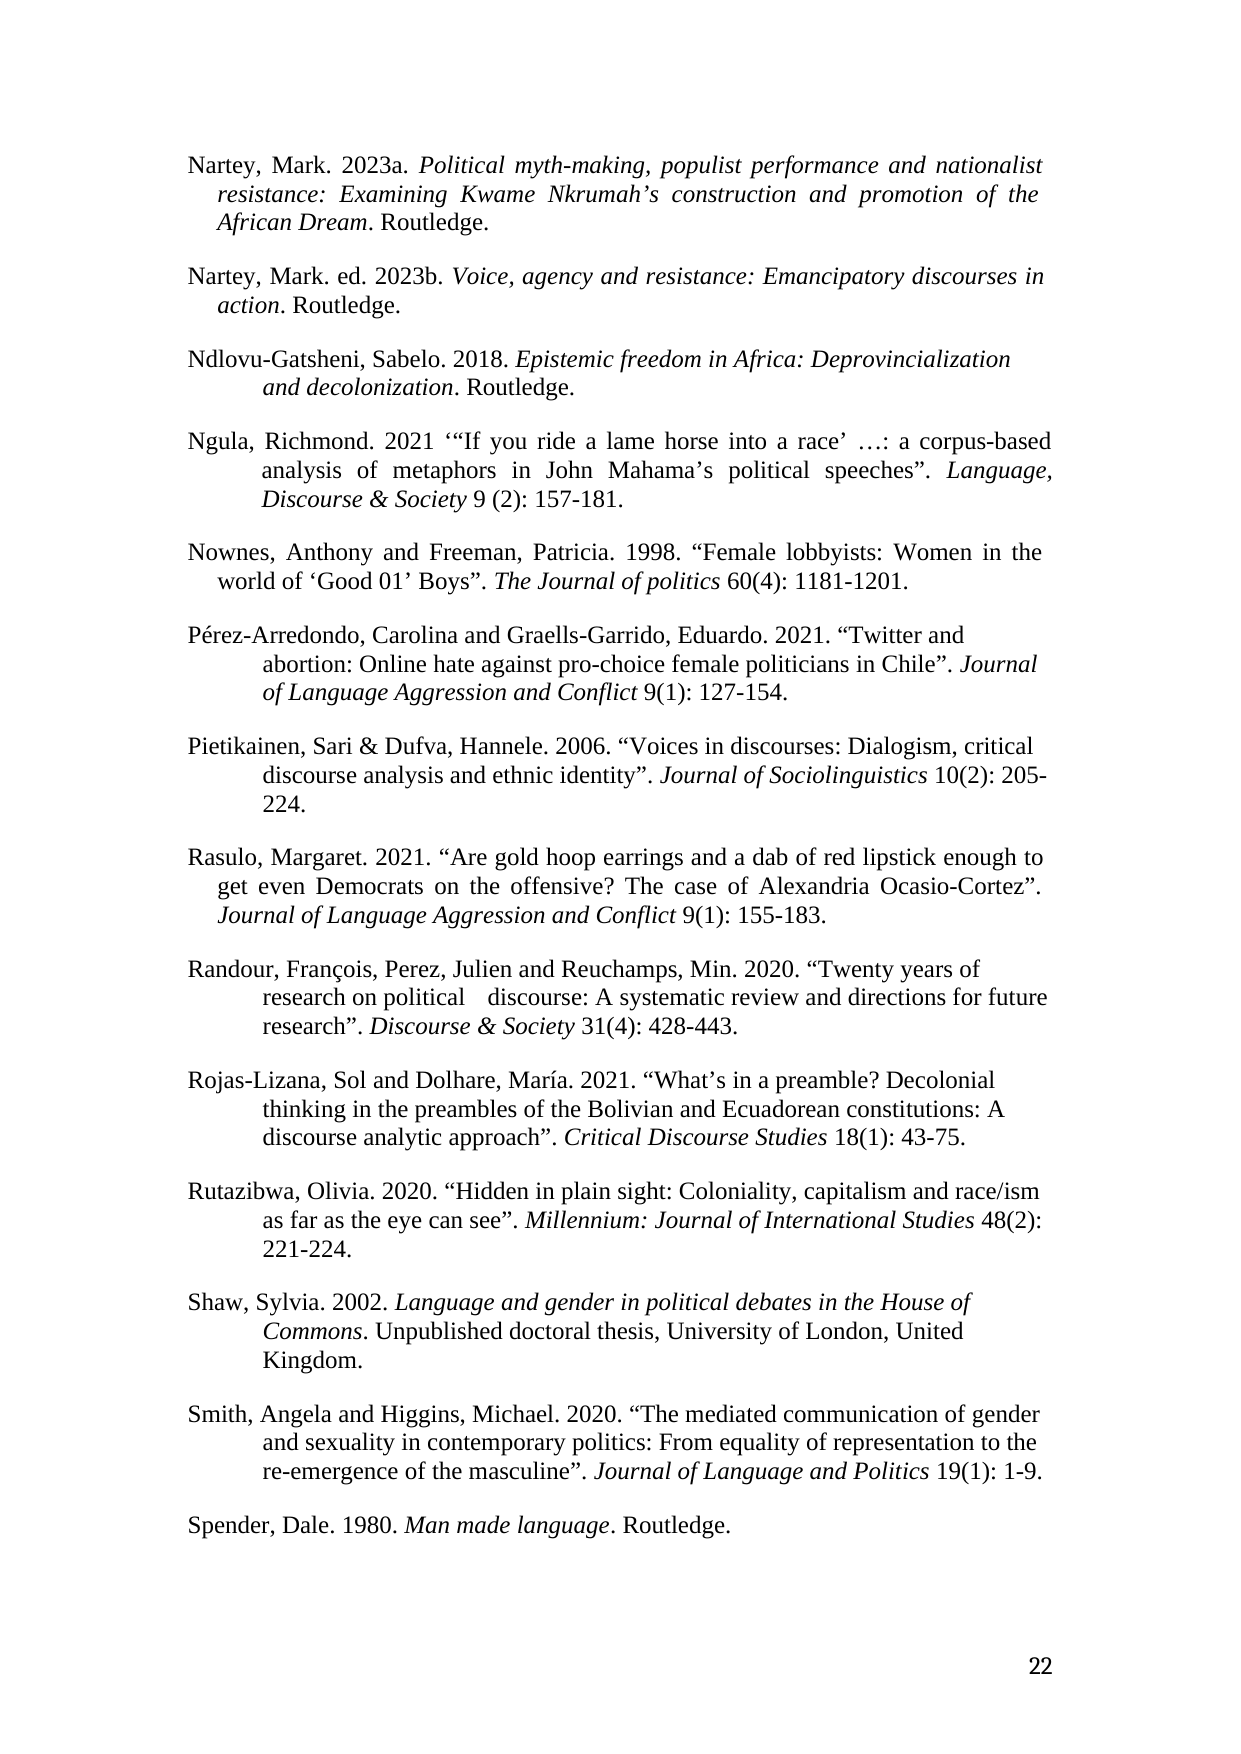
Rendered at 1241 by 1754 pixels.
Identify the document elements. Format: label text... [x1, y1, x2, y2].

text Rasulo, Margaret. 2021. “Are gold hoop earrings and a dab of red lipstick enough to get even Democrats on the offensive? The case of Alexandria Ocasio-Cortez”. Journal of Language Aggression and Conflict 9(1): 155-183. [187, 842, 1053, 929]
text Nartey, Mark. ed. 2023b. Voice, agency and resistance: Emancipatory discourses in action. Routledge. [187, 261, 1053, 319]
text Nownes, Anthony and Freeman, Patricia. 1998. “Female lobbyists: Women in the world of ‘Good 01’ Boys”. The Journal of politics 60(4): 1181-1201. [187, 537, 1053, 595]
text Smith, Angela and Higgins, Michael. 2020. “The mediated communication of gender and sexuality in contemporary politics: From equality of representation to the re-emergence of the masculine”. Journal of Language and Politics 19(1): 1-9. [187, 1399, 1053, 1485]
text Pietikainen, Sari & Dufva, Hannele. 2006. “Voices in discourses: Dialogism, critical discourse analysis and ethnic identity”. Journal of Sociolinguistics 10(2): 205- 224. [187, 731, 1053, 817]
text Spender, Dale. 1980. Man made language. Routledge. [187, 1510, 1053, 1539]
text Randour, François, Perez, Julien and Reuchamps, Min. 2020. “Twenty years of research on political discourse: A systematic review and directions for future research”. Discourse & Society 31(4): 428-443. [187, 954, 1053, 1040]
text Ndlovu-Gatsheni, Sabelo. 2018. Epistemic freedom in Africa: Deprovincialization and decolonization. Routledge. [187, 344, 1053, 401]
text Rojas-Lizana, Sol and Dolhare, María. 2021. “What’s in a preamble? Decolonial thinking in the preambles of the Bolivian and Ecuadorean constitutions: A discourse analytic approach”. Critical Discourse Studies 18(1): 43-75. [187, 1065, 1053, 1151]
text Nartey, Mark. 2023a. Political myth-making, populist performance and nationalist resistance: Examining Kwame Nkrumah’s construction and promotion of the African Dream. Routledge. [187, 150, 1053, 236]
text Ngula, Richmond. 2021 ‘“If you ride a lame horse into a race’ …: a corpus-based analysis of metaphors in John Mahama’s political speeches”. Language, Discourse & Society 9 (2): 157-181. [187, 426, 1053, 512]
text Pérez-Arredondo, Carolina and Graells-Garrido, Eduardo. 2021. “Twitter and abortion: Online hate against pro-choice female politicians in Chile”. Journal of Language Aggression and Conflict 9(1): 127-154. [187, 620, 1053, 706]
text Shaw, Sylvia. 2002. Language and gender in political debates in the House of Commons. Unpublished doctoral thesis, University of London, United Kingdom. [187, 1287, 1053, 1374]
text Rutazibwa, Olivia. 2020. “Hidden in plain sight: Coloniality, capitalism and race/ism as far as the eye can see”. Millennium: Journal of International Studies 48(2): 221-224. [187, 1176, 1053, 1262]
